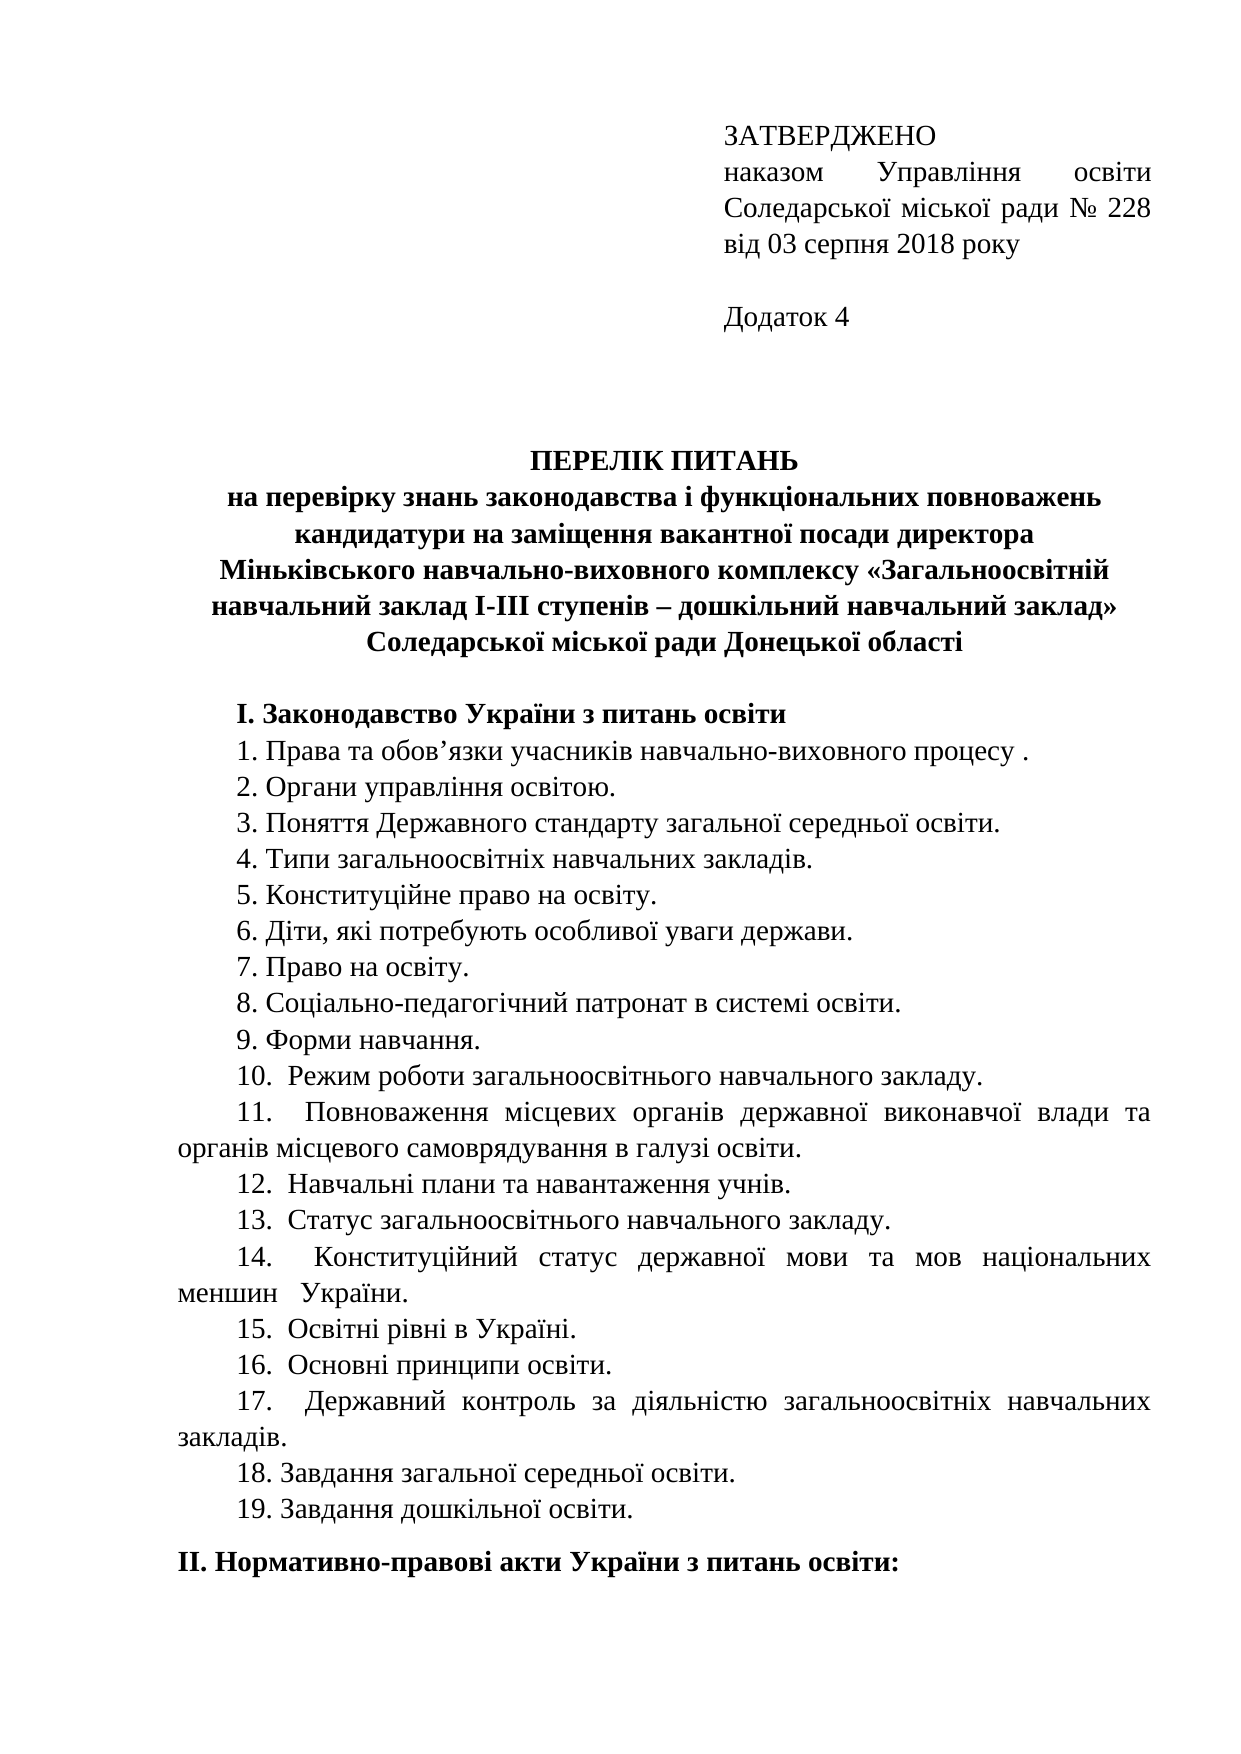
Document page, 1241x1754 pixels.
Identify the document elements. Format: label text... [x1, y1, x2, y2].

list 1. Права та обов’язки учасників навчально-виховного процесу . [177, 733, 1152, 766]
list 16. Основні принципи освіти. [177, 1347, 1152, 1381]
text Додаток 4 [723, 299, 1152, 332]
list 12. Навчальні плани та навантаження учнів. [177, 1166, 1152, 1200]
list 19. Завдання дошкільної освіти. [177, 1492, 1152, 1525]
list 5. Конституційне право на освіту. [177, 877, 1152, 911]
list 18. Завдання загальної середньої освіти. [177, 1456, 1152, 1489]
list 15. Освітні рівні в Україні. [177, 1311, 1152, 1344]
text наказом Управління освіти Соледарської міської ради № 228 від 03 серпня 2018 року [723, 154, 1152, 260]
list на перевірку знань законодавства і функціональних повноважень кандидатури на заміщення вакантної посади директора [177, 479, 1152, 549]
list 7. Право на освіту. [177, 949, 1152, 983]
list 10. Режим роботи загальноосвітнього навчального закладу. [177, 1058, 1152, 1091]
list 3. Поняття Державного стандарту загальної середньої освіти. [177, 805, 1152, 838]
text ІІ. Нормативно-правові акти України з питань освіти: [177, 1544, 1152, 1578]
list 9. Форми навчання. [177, 1022, 1152, 1055]
text ЗАТВЕРДЖЕНО [723, 118, 1152, 152]
list Міньківського навчально-виховного комплексу «Загальноосвітній навчальний заклад І-ІІІ ступенів – дошкільний навчальний заклад» [177, 552, 1152, 622]
list 11. Повноваження місцевих органів державної виконавчої влади та органів місцевого самоврядування в галузі освіти. [177, 1094, 1152, 1164]
list 8. Соціально-педагогічний патронат в системі освіти. [177, 986, 1152, 1019]
list 17. Державний контроль за діяльністю загальноосвітніх навчальних закладів. [177, 1383, 1152, 1453]
list 14. Конституційний статус державної мови та мов національних меншин України. [177, 1239, 1152, 1308]
list І. Законодавство України з питань освіти [177, 696, 1152, 730]
list 4. Типи загальноосвітніх навчальних закладів. [177, 841, 1152, 874]
list ПЕРЕЛІК ПИТАНЬ [177, 443, 1152, 477]
list 6. Діти, які потребують особливої уваги держави. [177, 913, 1152, 947]
list 2. Органи управління освітою. [177, 769, 1152, 802]
list Соледарської міської ради Донецької області [177, 624, 1152, 658]
list 13. Статус загальноосвітнього навчального закладу. [177, 1202, 1152, 1236]
